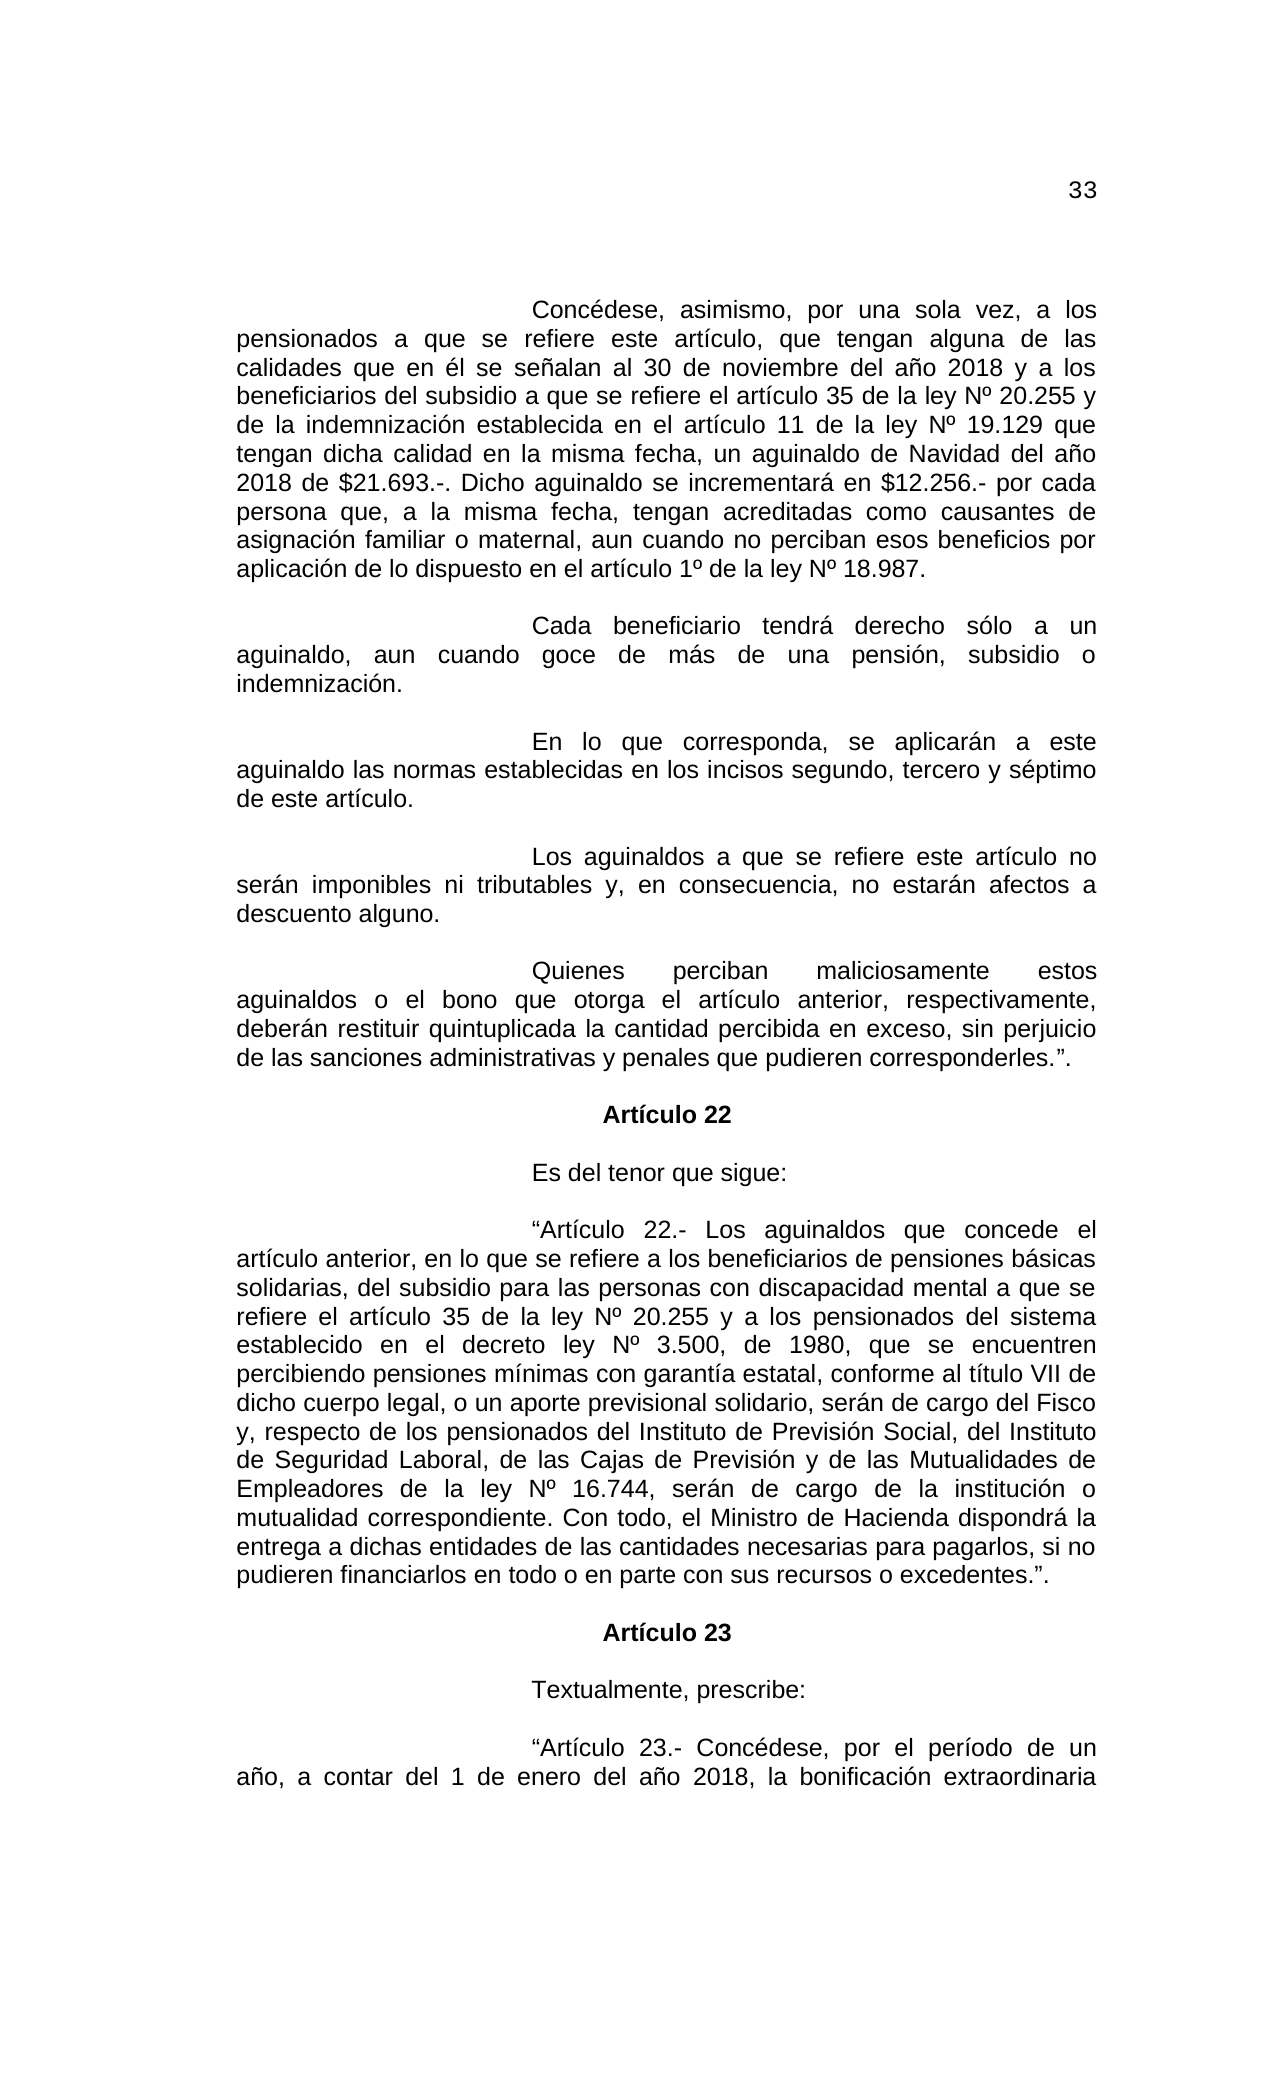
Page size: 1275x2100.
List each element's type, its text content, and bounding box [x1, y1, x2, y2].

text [236, 1733, 1098, 1790]
text Es del tenor que sigue: [236, 1158, 1098, 1187]
text Concédese, asimismo, por una sola vez, a los pensionados a que se refiere este artículo, que tengan alguna de las calidades que en él se señalan al 30 de noviembre del año 2018 y a los beneficiarios del subsidio a que se refiere el artículo 35 de la ley Nº 20.255 y de la indemnización establecida en el artículo 11 de la ley Nº 19.129 que tengan dicha calidad en la misma fecha, un aguinaldo de Navidad del año 2018 de $21.693.-. Dicho aguinaldo se incrementará en $12.256.- por cada persona que, a la misma fecha, tengan acreditadas como causantes de asignación familiar o maternal, aun cuando no perciban esos beneficios por aplicación de lo dispuesto en el artículo 1º de la ley Nº 18.987. [236, 295, 1098, 583]
text Quienes perciban maliciosamente estos aguinaldos o el bono que otorga el artículo anterior, respectivamente, deberán restituir quintuplicada la cantidad percibida en exceso, sin perjuicio de las sanciones administrativas y penales que pudieren corresponderles.”. [236, 957, 1098, 1072]
text Artículo 23 [236, 1618, 1098, 1647]
text Artículo 22 [236, 1100, 1098, 1129]
text Los aguinaldos a que se refiere este artículo no serán imponibles ni tributables y, en consecuencia, no estarán afectos a descuento alguno. [236, 842, 1098, 928]
text En lo que corresponda, se aplicarán a este aguinaldo las normas establecidas en los incisos segundo, tercero y séptimo de este artículo. [236, 727, 1098, 813]
text Textualmente, prescribe: [236, 1675, 1098, 1704]
text “Artículo 22.- Los aguinaldos que concede el artículo anterior, en lo que se refiere a los beneficiarios de pensiones básicas solidarias, del subsidio para las personas con discapacidad mental a que se refiere el artículo 35 de la ley Nº 20.255 y a los pensionados del sistema establecido en el decreto ley Nº 3.500, de 1980, que se encuentren percibiendo pensiones mínimas con garantía estatal, conforme al título VII de dicho cuerpo legal, o un aporte previsional solidario, serán de cargo del Fisco y, respecto de los pensionados del Instituto de Previsión Social, del Instituto de Seguridad Laboral, de las Cajas de Previsión y de las Mutualidades de Empleadores de la ley Nº 16.744, serán de cargo de la institución o mutualidad correspondiente. Con todo, el Ministro de Hacienda dispondrá la entrega a dichas entidades de las cantidades necesarias para pagarlos, si no pudieren financiarlos en todo o en parte con sus recursos o excedentes.”. [236, 1215, 1098, 1589]
text Cada beneficiario tendrá derecho sólo a un aguinaldo, aun cuando goce de más de una pensión, subsidio o indemnización. [236, 612, 1098, 698]
